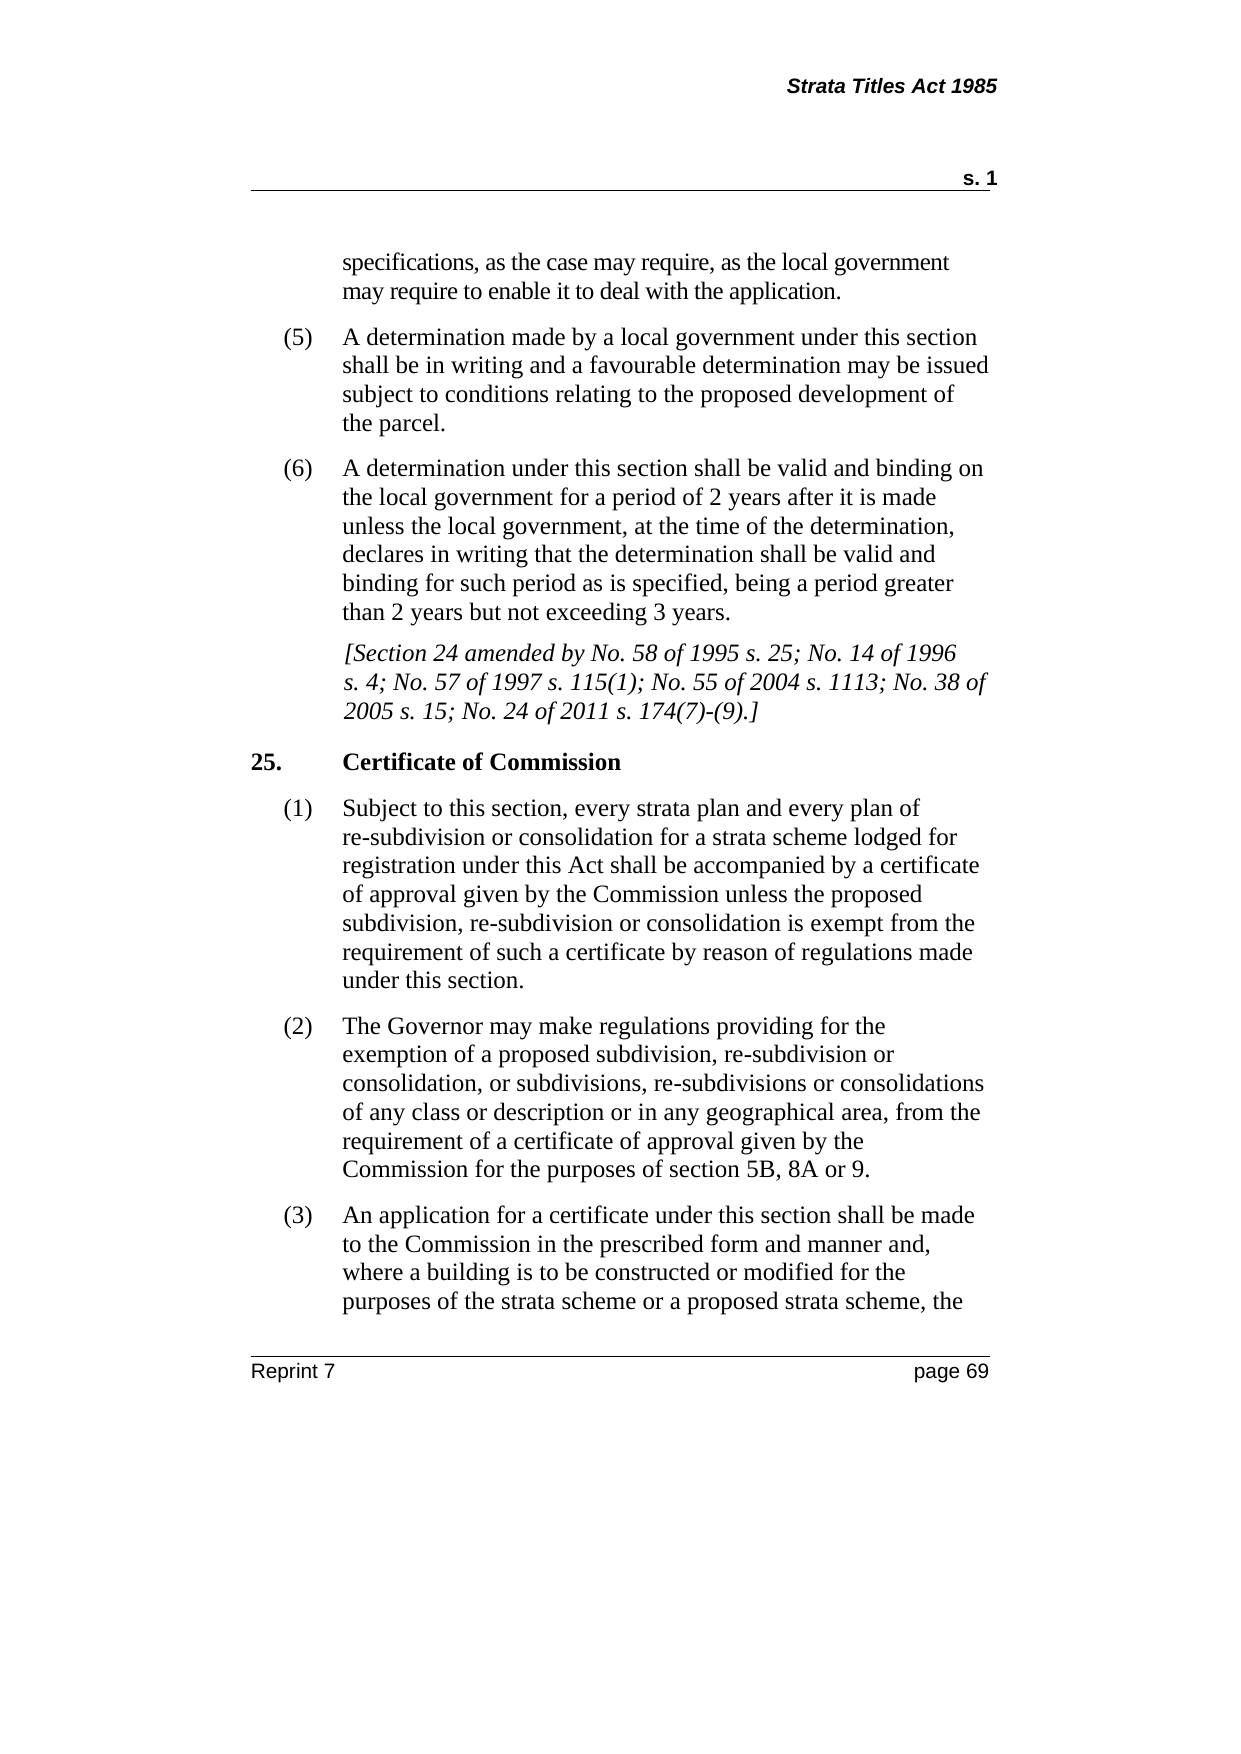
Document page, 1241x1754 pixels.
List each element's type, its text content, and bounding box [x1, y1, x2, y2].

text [251, 247, 990, 305]
text (1) Subject to this section, every strata plan and every plan of re-subdivision or consolidation for a strata scheme lodged for registration under this Act shall be accompanied by a certificate of approval given by the Commission unless the proposed subdivision, re-subdivision or consolidation is exempt from the requirement of such a certificate by reason of regulations made under this section. [251, 793, 990, 994]
text (6) A determination under this section shall be valid and binding on the local government for a period of 2 years after it is made unless the local government, at the time of the determination, declares in writing that the determination shall be valid and binding for such period as is specified, being a period greater than 2 years but not exceeding 3 years. [251, 453, 990, 626]
text (5) A determination made by a local government under this section shall be in writing and a favourable determination may be issued subject to conditions relating to the proposed development of the parcel. [251, 322, 990, 437]
text [Section 24 amended by No. 58 of 1995 s. 25; No. 14 of 1996 s. 4; No. 57 of 1997 s. 115(1); No. 55 of 2004 s. 1113; No. 38 of 2005 s. 15; No. 24 of 2011 s. 174(7)-(9).] [251, 638, 990, 724]
text (2) The Governor may make regulations providing for the exemption of a proposed subdivision, re-subdivision or consolidation, or subdivisions, re-subdivisions or consolidations of any class or description or in any geographical area, from the requirement of a certificate of approval given by the Commission for the purposes of section 5B, 8A or 9. [251, 1011, 990, 1183]
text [251, 1200, 990, 1315]
subtitle 25. Certificate of Commission [251, 747, 990, 776]
